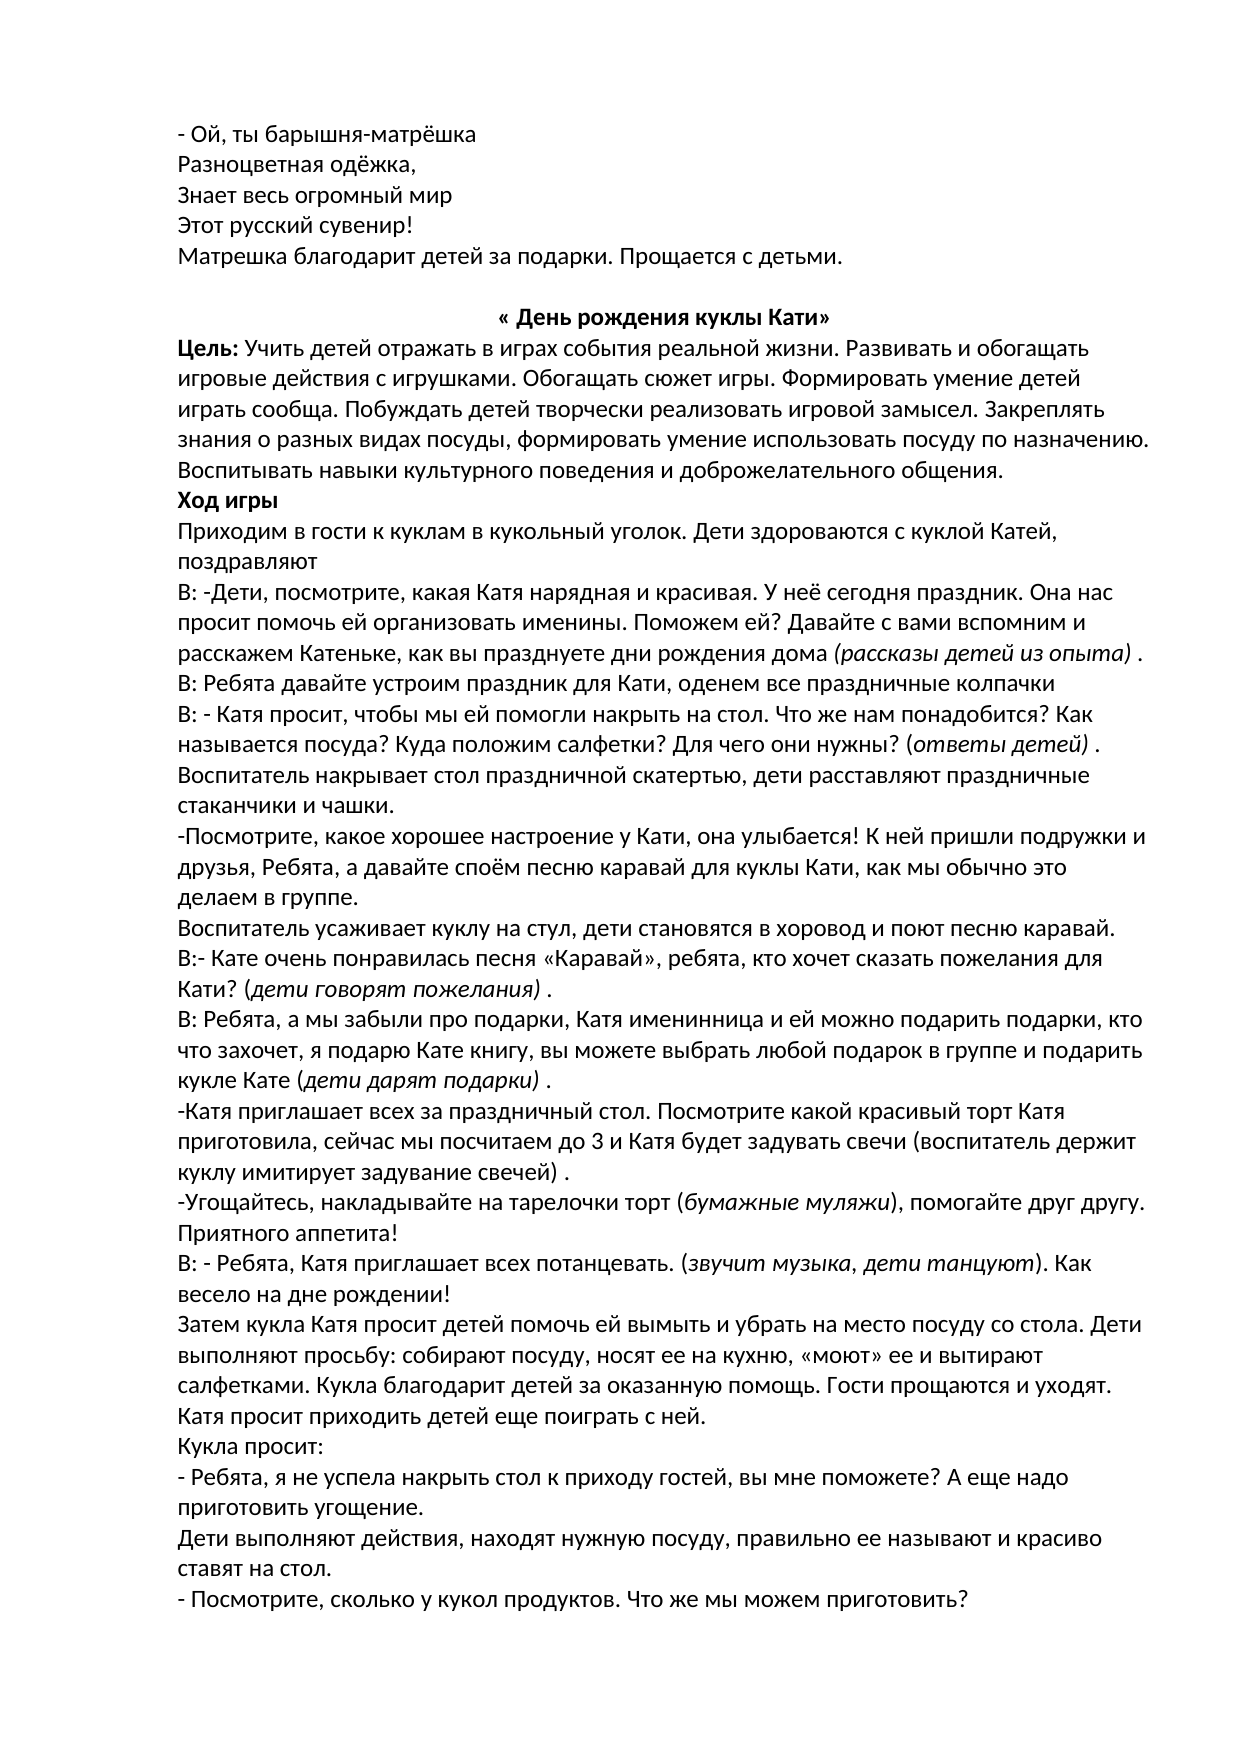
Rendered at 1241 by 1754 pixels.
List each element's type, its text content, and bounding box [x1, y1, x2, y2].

text В: -Дети, посмотрите, какая Катя нарядная и красивая. У неё сегодня праздник. Она нас просит помочь ей организовать именины. Поможем ей? Давайте с вами вспомним и расскажем Катеньке, как вы празднуете дни рождения дома (рассказы детей из опыта) . [177, 576, 1152, 667]
text В: - Ребята, Катя приглашает всех потанцевать. (звучит музыка, дети танцуют). Как весело на дне рождении! [177, 1247, 1152, 1308]
text Воспитатель усаживает куклу на стул, дети становятся в хоровод и поют песню каравай. [177, 912, 1152, 942]
text Приходим в гости к куклам в кукольный уголок. Дети здороваются с куклой Катей, поздравляют [177, 515, 1152, 576]
text В: Ребята, а мы забыли про подарки, Катя именинница и ей можно подарить подарки, кто что захочет, я подарю Кате книгу, вы можете выбрать любой подарок в группе и подарить кукле Кате (дети дарят подарки) . [177, 1003, 1152, 1095]
text Матрешка благодарит детей за подарки. Прощается с детьми. [177, 240, 1152, 271]
text -Посмотрите, какое хорошее настроение у Кати, она улыбается! К ней пришли подружки и друзья, Ребята, а давайте споём песню каравай для куклы Кати, как мы обычно это делаем в группе. [177, 820, 1152, 912]
text Затем кукла Катя просит детей помочь ей вымыть и убрать на место посуду со стола. Дети выполняют просьбу: собирают посуду, носят ее на кухню, «моют» ее и вытирают салфетками. Кукла благодарит детей за оказанную помощь. Гости прощаются и уходят. Катя просит приходить детей еще поиграть с ней. [177, 1308, 1152, 1431]
text - Посмотрите, сколько у кукол продуктов. Что же мы можем приготовить? [177, 1583, 1152, 1614]
text В: - Катя просит, чтобы мы ей помогли накрыть на стол. Что же нам понадобится? Как называется посуда? Куда положим салфетки? Для чего они нужны? (ответы детей) . [177, 698, 1152, 759]
text Дети выполняют действия, находят нужную посуду, правильно ее называют и красиво ставят на стол. [177, 1522, 1152, 1583]
text « День рождения куклы Кати» [177, 301, 1152, 332]
text В: Ребята давайте устроим праздник для Кати, оденем все праздничные колпачки [177, 667, 1152, 698]
text Кукла просит: [177, 1431, 1152, 1461]
text Цель: Учить детей отражать в играх события реальной жизни. Развивать и обогащать игровые действия с игрушками. Обогащать сюжет игры. Формировать умение детей играть сообща. Побуждать детей творчески реализовать игровой замысел. Закреплять знания о разных видах посуды, формировать умение использовать посуду по назначению. Воспитывать навыки культурного поведения и доброжелательного общения. [177, 332, 1152, 484]
text Воспитатель накрывает стол праздничной скатертью, дети расставляют праздничные стаканчики и чашки. [177, 759, 1152, 820]
text Ход игры [177, 484, 1152, 515]
text - Ребята, я не успела накрыть стол к приходу гостей, вы мне поможете? А еще надо приготовить угощение. [177, 1461, 1152, 1522]
text -Катя приглашает всех за праздничный стол. Посмотрите какой красивый торт Катя приготовила, сейчас мы посчитаем до 3 и Катя будет задувать свечи (воспитатель держит куклу имитирует задувание свечей) . [177, 1095, 1152, 1186]
text -Угощайтесь, накладывайте на тарелочки торт (бумажные муляжи), помогайте друг другу. Приятного аппетита! [177, 1186, 1152, 1247]
text - Ой, ты барышня-матрёшка Разноцветная одёжка, Знает весь огромный мир Этот русский сувенир! [177, 118, 1152, 240]
text В:- Кате очень понравилась песня «Каравай», ребята, кто хочет сказать пожелания для Кати? (дети говорят пожелания) . [177, 942, 1152, 1003]
